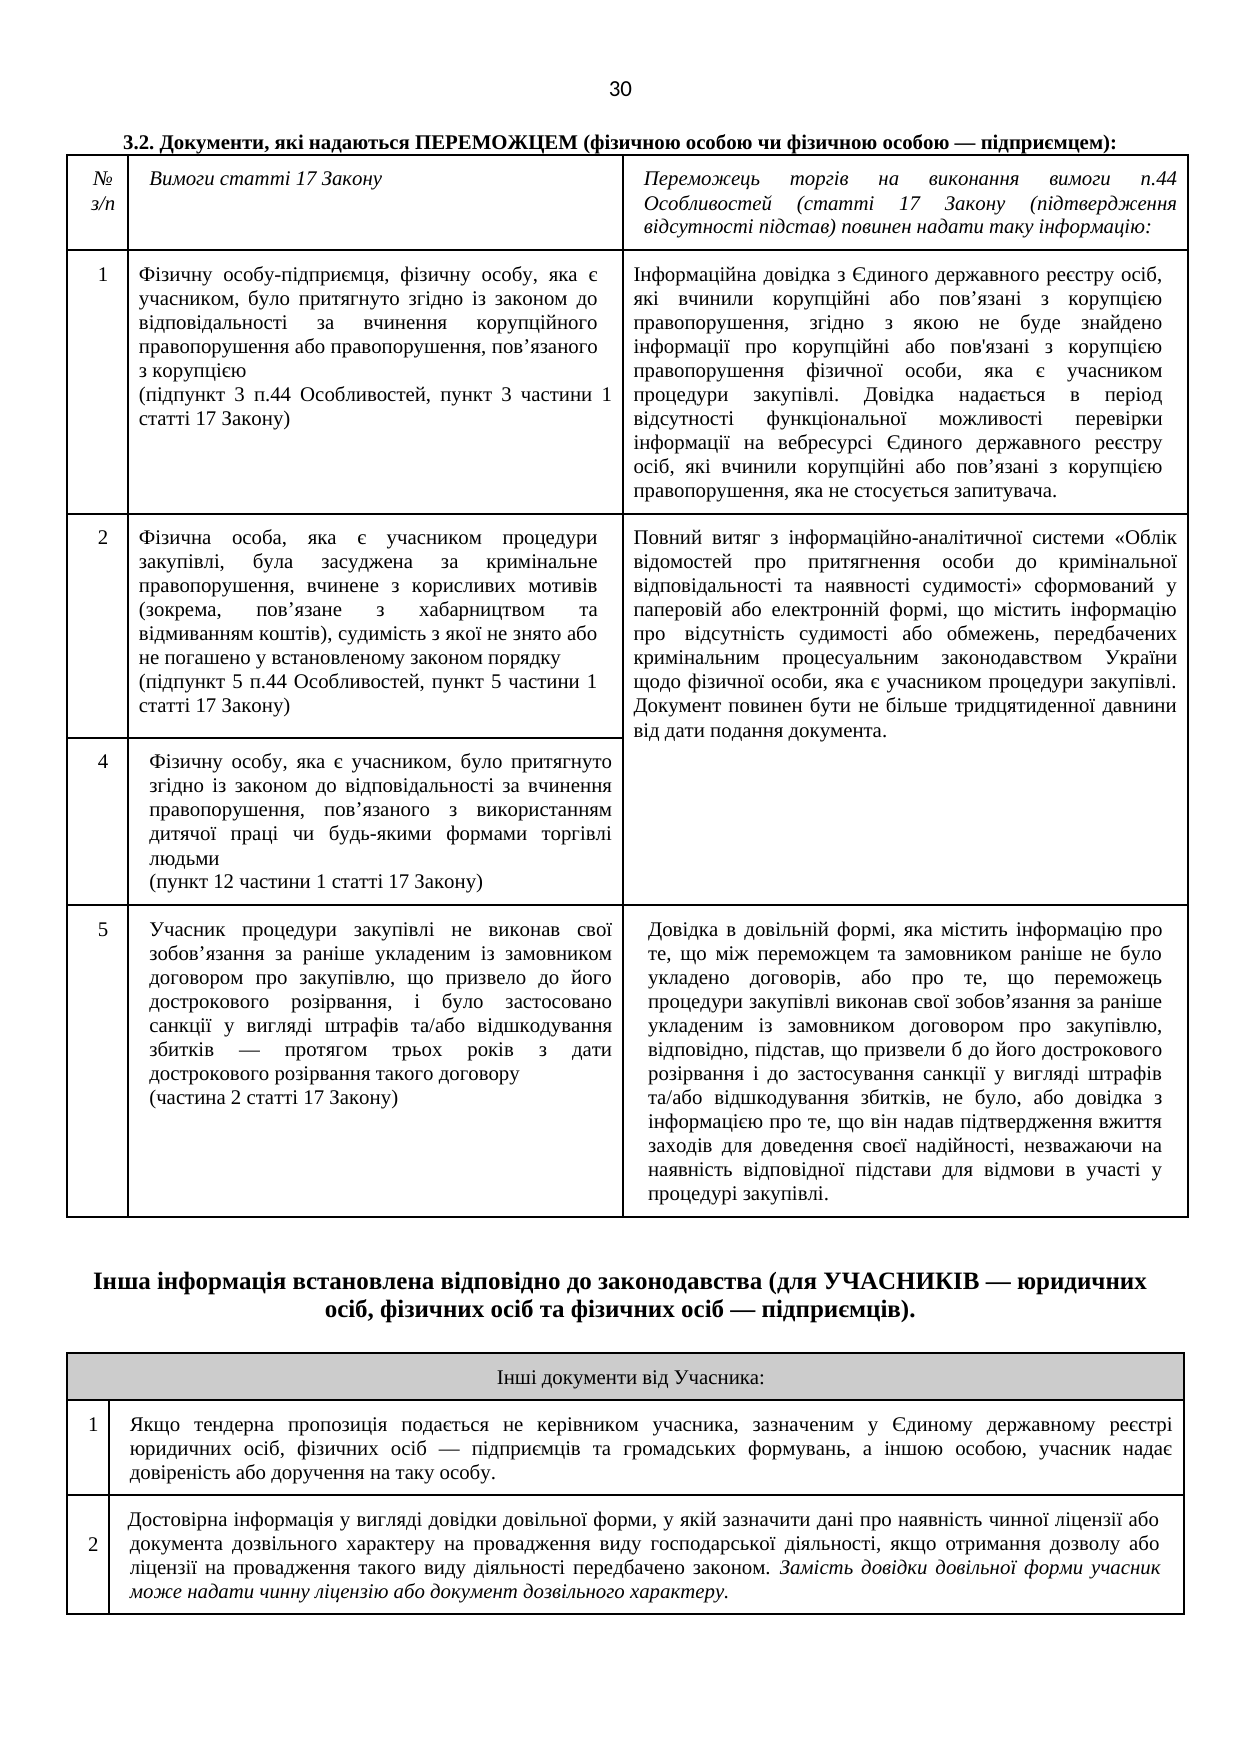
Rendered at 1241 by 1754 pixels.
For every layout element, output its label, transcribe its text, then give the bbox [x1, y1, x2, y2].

table_cell 2 [68, 1496, 108, 1613]
table_cell 4 [68, 739, 127, 904]
table_header Інші документи від Учасника: [68, 1354, 1183, 1399]
table_cell 2 [68, 515, 127, 737]
table_cell Довідка в довільній формі, яка містить інформацію про те, що між переможцем та замовником раніше не було укладено договорів, або про те, що переможець процедури закупівлі виконав свої зобов’язання за раніше укладеним із замовником договором про закупівлю, відповідно, підстав, що призвели б до його дострокового розірвання і до застосування санкції у вигляді штрафів та/або відшкодування збитків, не було, або довідка з інформацією про те, що він надав підтвердження вжиття заходів для доведення своєї надійності, незважаючи на наявність відповідної підстави для відмови в участі у процедурі закупівлі. [624, 906, 1187, 1216]
table_cell 1 [68, 251, 127, 512]
table_cell 1 [68, 1401, 108, 1494]
table_header Переможець торгів на виконання вимоги п.44 Особливостей (статті 17 Закону (підтвердження відсутності підстав) повинен надати таку інформацію: [624, 156, 1187, 249]
table_header Вимоги статті 17 Закону [129, 156, 622, 249]
text 3.2. Документи, які надаються ПЕРЕМОЖЦЕМ (фізичною особою чи фізичною особою — підприємцем): [89, 130, 1152, 154]
table_cell Фізичну особу, яка є учасником, було притягнуто згідно із законом до відповідальності за вчинення правопорушення, пов’язаного з використанням дитячої праці чи будь-якими формами торгівлі людьми (пункт 12 частини 1 статті 17 Закону) [129, 739, 622, 904]
text Інша інформація встановлена відповідно до законодавства (для УЧАСНИКІВ — юридичних осіб, фізичних осіб та фізичних осіб — підприємців). [89, 1266, 1152, 1323]
table_cell Фізична особа, яка є учасником процедури закупівлі, була засуджена за кримінальне правопорушення, вчинене з корисливих мотивів (зокрема, пов’язане з хабарництвом та відмиванням коштів), судимість з якої не знято або не погашено у встановленому законом порядку (підпункт 5 п.44 Особливостей, пункт 5 частини 1 статті 17 Закону) [129, 515, 622, 737]
table_cell Учасник процедури закупівлі не виконав свої зобов’язання за раніше укладеним із замовником договором про закупівлю, що призвело до його дострокового розірвання, і було застосовано санкції у вигляді штрафів та/або відшкодування збитків — протягом трьох років з дати дострокового розірвання такого договору (частина 2 статті 17 Закону) [129, 906, 622, 1216]
table_cell Достовірна інформація у вигляді довідки довільної форми, у якій зазначити дані про наявність чинної ліцензії або документа дозвільного характеру на провадження виду господарської діяльності, якщо отримання дозволу або ліцензії на провадження такого виду діяльності передбачено законом. Замість довідки довільної форми учасник може надати чинну ліцензію або документ дозвільного характеру. [110, 1496, 1183, 1613]
table_cell Якщо тендерна пропозиція подається не керівником учасника, зазначеним у Єдиному державному реєстрі юридичних осіб, фізичних осіб — підприємців та громадських формувань, а іншою особою, учасник надає довіреність або доручення на таку особу. [110, 1401, 1183, 1494]
table_cell Інформаційна довідка з Єдиного державного реєстру осіб, які вчинили корупційні або пов’язані з корупцією правопорушення, згідно з якою не буде знайдено інформації про корупційні або пов'язані з корупцією правопорушення фізичної особи, яка є учасником процедури закупівлі. Довідка надається в період відсутності функціональної можливості перевірки інформації на вебресурсі Єдиного державного реєстру осіб, які вчинили корупційні або пов’язані з корупцією правопорушення, яка не стосується запитувача. [624, 251, 1187, 512]
table_cell 5 [68, 906, 127, 1216]
table_header № з/п [68, 156, 127, 249]
table_cell Повний витяг з інформаційно-аналітичної системи «Облік відомостей про притягнення особи до кримінальної відповідальності та наявності судимості» сформований у паперовій або електронній формі, що містить інформацію про відсутність судимості або обмежень, передбачених кримінальним процесуальним законодавством України щодо фізичної особи, яка є учасником процедури закупівлі. Документ повинен бути не більше тридцятиденної давнини від дати подання документа. [624, 515, 1187, 904]
table_cell Фізичну особу-підприємця, фізичну особу, яка є учасником, було притягнуто згідно із законом до відповідальності за вчинення корупційного правопорушення або правопорушення, пов’язаного з корупцією (підпункт 3 п.44 Особливостей, пункт 3 частини 1 статті 17 Закону) [129, 251, 622, 512]
